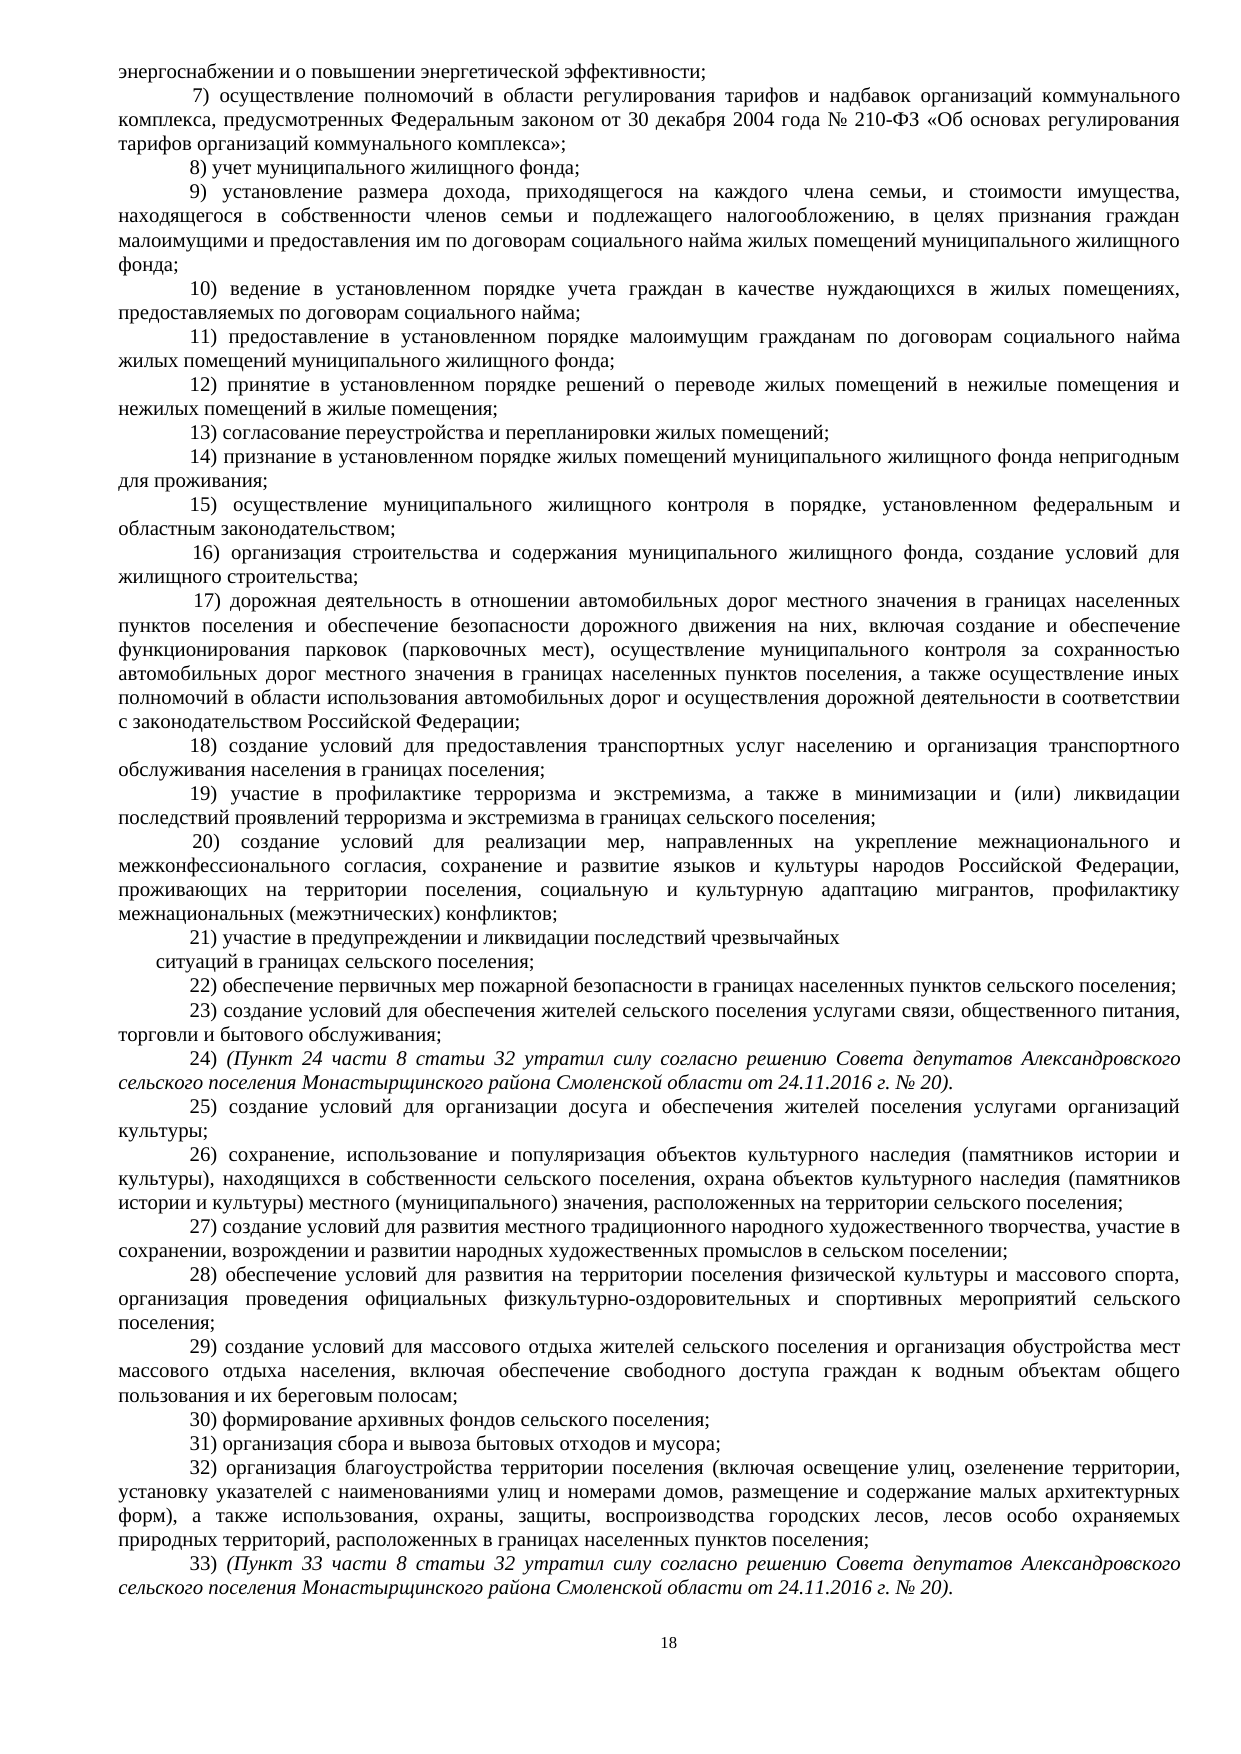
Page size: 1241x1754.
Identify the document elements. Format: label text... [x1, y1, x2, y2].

text 14) признание в установленном порядке жилых помещений муниципального жилищного фонда непригодным для проживания; [118, 444, 1181, 492]
text 15) осуществление муниципального жилищного контроля в порядке, установленном федеральным и областным законодательством; [118, 492, 1181, 540]
text 26) сохранение, использование и популяризация объектов культурного наследия (памятников истории и культуры), находящихся в собственности сельского поселения, охрана объектов культурного наследия (памятников истории и культуры) местного (муниципального) значения, расположенных на территории сельского поселения; [118, 1142, 1181, 1214]
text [118, 59, 1181, 83]
text 27) создание условий для развития местного традиционного народного художественного творчества, участие в сохранении, возрождении и развитии народных художественных промыслов в сельском поселении; [118, 1214, 1181, 1262]
text 21) участие в предупреждении и ликвидации последствий чрезвычайных [118, 925, 1181, 949]
text 28) обеспечение условий для развития на территории поселения физической культуры и массового спорта, организация проведения официальных физкультурно-оздоровительных и спортивных мероприятий сельского поселения; [118, 1262, 1181, 1334]
text 8) учет муниципального жилищного фонда; [118, 155, 1181, 179]
text 16) организация строительства и содержания муниципального жилищного фонда, создание условий для жилищного строительства; [118, 540, 1181, 588]
text 24) (Пункт 24 части 8 статьи 32 утратил силу согласно решению Совета депутатов Александровского сельского поселения Монастырщинского района Смоленской области от 24.11.2016 г. № 20). [118, 1046, 1181, 1094]
text 12) принятие в установленном порядке решений о переводе жилых помещений в нежилые помещения и нежилых помещений в жилые помещения; [118, 372, 1181, 420]
text 30) формирование архивных фондов сельского поселения; [118, 1407, 1181, 1431]
text 29) создание условий для массового отдыха жителей сельского поселения и организация обустройства мест массового отдыха населения, включая обеспечение свободного доступа граждан к водным объектам общего пользования и их береговым полосам; [118, 1334, 1181, 1407]
text 13) согласование переустройства и перепланировки жилых помещений; [118, 420, 1181, 444]
text 9) установление размера дохода, приходящегося на каждого члена семьи, и стоимости имущества, находящегося в собственности членов семьи и подлежащего налогообложению, в целях признания граждан малоимущими и предоставления им по договорам социального найма жилых помещений муниципального жилищного фонда; [118, 179, 1181, 276]
text ситуаций в границах сельского поселения; [118, 949, 1181, 973]
text 10) ведение в установленном порядке учета граждан в качестве нуждающихся в жилых помещениях, предоставляемых по договорам социального найма; [118, 276, 1181, 324]
text 31) организация сбора и вывоза бытовых отходов и мусора; [118, 1431, 1181, 1455]
text 20) создание условий для реализации мер, направленных на укрепление межнационального и межконфессионального согласия, сохранение и развитие языков и культуры народов Российской Федерации, проживающих на территории поселения, социальную и культурную адаптацию мигрантов, профилактику межнациональных (межэтнических) конфликтов; [118, 829, 1181, 925]
text 18) создание условий для предоставления транспортных услуг населению и организация транспортного обслуживания населения в границах поселения; [118, 733, 1181, 781]
text 33) (Пункт 33 части 8 статьи 32 утратил силу согласно решению Совета депутатов Александровского сельского поселения Монастырщинского района Смоленской области от 24.11.2016 г. № 20). [118, 1551, 1181, 1599]
text 23) создание условий для обеспечения жителей сельского поселения услугами связи, общественного питания, торговли и бытового обслуживания; [118, 997, 1181, 1046]
text 32) организация благоустройства территории поселения (включая освещение улиц, озеленение территории, установку указателей с наименованиями улиц и номерами домов, размещение и содержание малых архитектурных форм), а также использования, охраны, защиты, воспроизводства городских лесов, лесов особо охраняемых природных территорий, расположенных в границах населенных пунктов поселения; [118, 1455, 1181, 1551]
text 19) участие в профилактике терроризма и экстремизма, а также в минимизации и (или) ликвидации последствий проявлений терроризма и экстремизма в границах сельского поселения; [118, 781, 1181, 829]
text 11) предоставление в установленном порядке малоимущим гражданам по договорам социального найма жилых помещений муниципального жилищного фонда; [118, 324, 1181, 372]
text 17) дорожная деятельность в отношении автомобильных дорог местного значения в границах населенных пунктов поселения и обеспечение безопасности дорожного движения на них, включая создание и обеспечение функционирования парковок (парковочных мест), осуществление муниципального контроля за сохранностью автомобильных дорог местного значения в границах населенных пунктов поселения, а также осуществление иных полномочий в области использования автомобильных дорог и осуществления дорожной деятельности в соответствии с законодательством Российской Федерации; [118, 588, 1181, 733]
text 7) осуществление полномочий в области регулирования тарифов и надбавок организаций коммунального комплекса, предусмотренных Федеральным законом от 30 декабря 2004 года № 210-ФЗ «Об основах регулирования тарифов организаций коммунального комплекса»; [118, 83, 1181, 155]
text 25) создание условий для организации досуга и обеспечения жителей поселения услугами организаций культуры; [118, 1094, 1181, 1142]
text 22) обеспечение первичных мер пожарной безопасности в границах населенных пунктов сельского поселения; [118, 973, 1181, 997]
